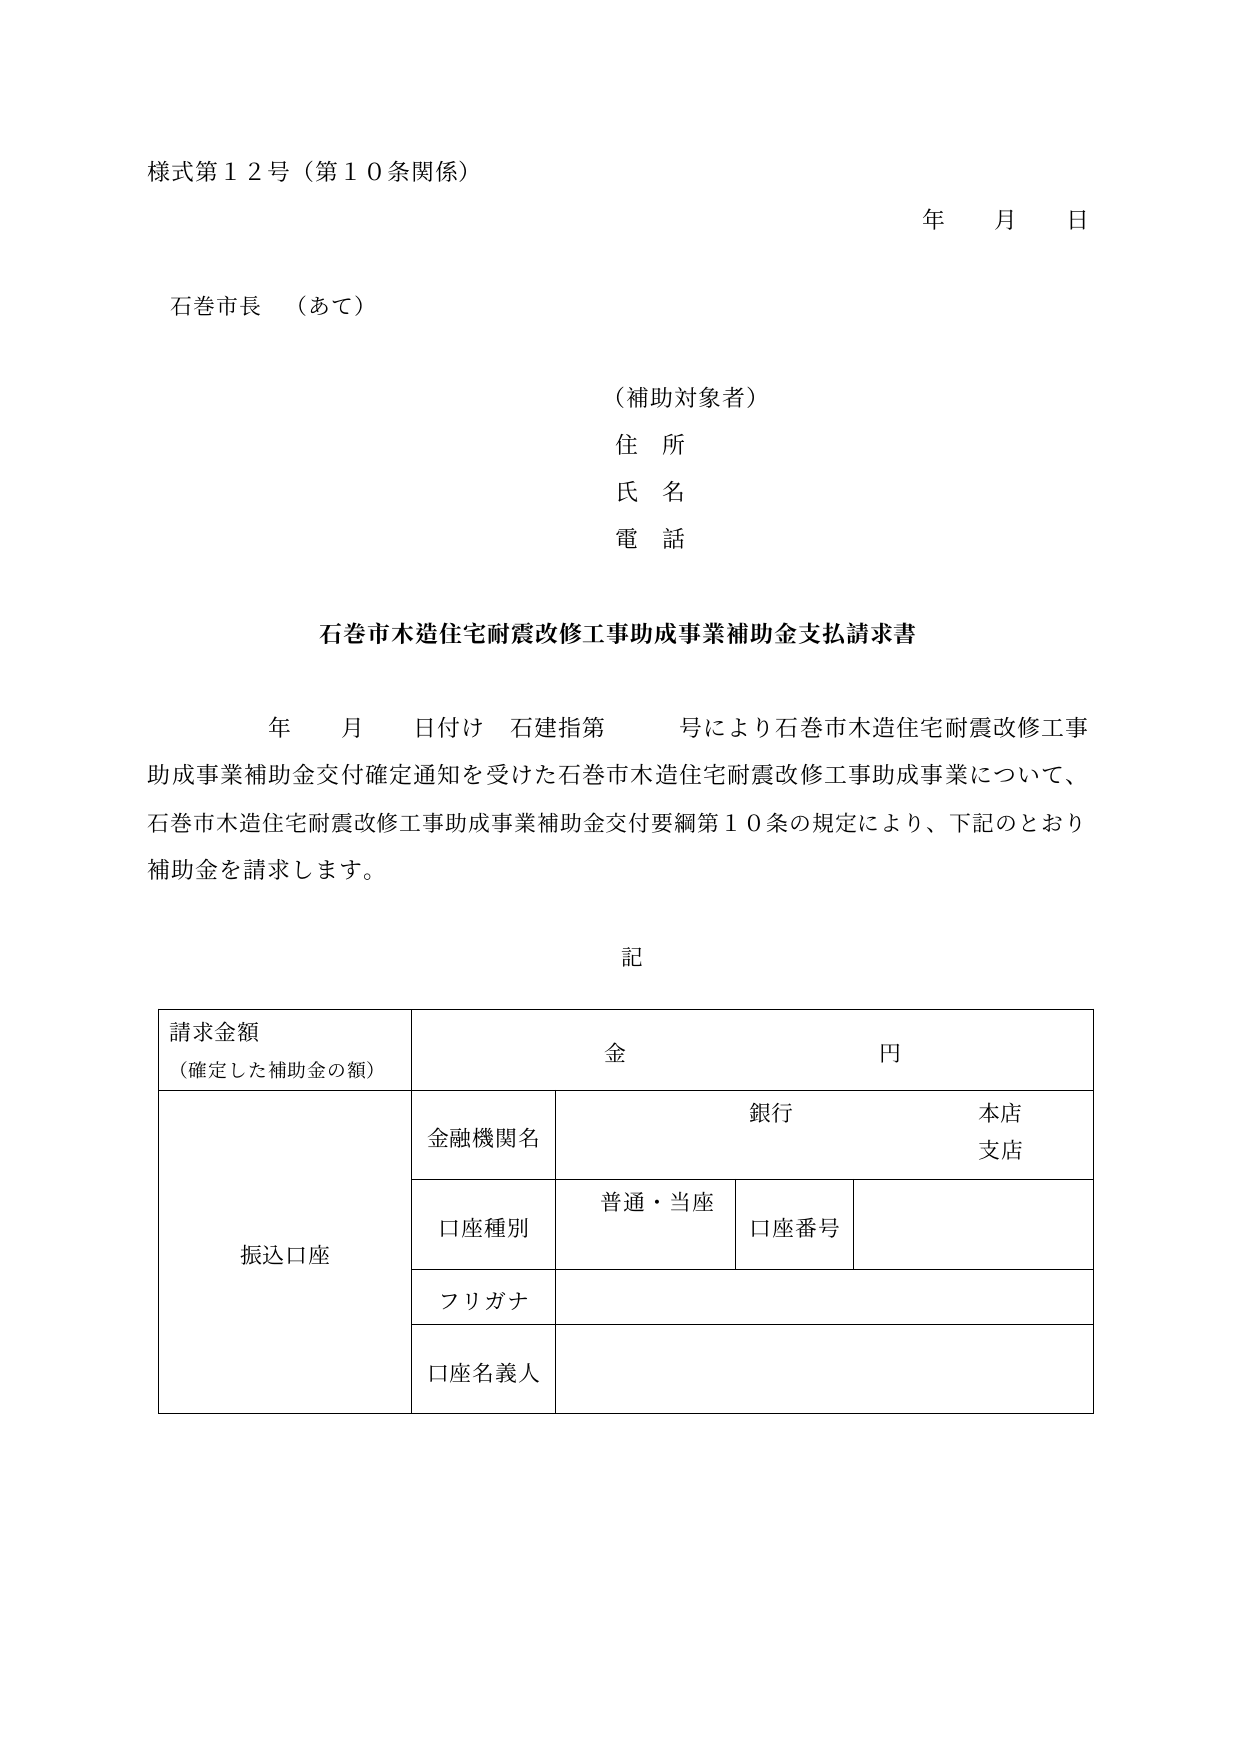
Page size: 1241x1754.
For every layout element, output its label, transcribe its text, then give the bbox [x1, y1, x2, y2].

table_header 金 円 [412, 1010, 1093, 1090]
table_cell 普通・当座 [556, 1180, 735, 1269]
table_cell 金融機関名 [412, 1091, 555, 1179]
text 電 話 [148, 510, 1089, 557]
text （補助対象者） [148, 369, 1089, 416]
text 年 月 日 [148, 190, 1089, 237]
subtitle 記 [148, 935, 1116, 972]
table_cell [556, 1325, 1093, 1412]
table_cell [854, 1180, 1093, 1269]
table_cell 口座名義人 [412, 1325, 555, 1412]
text 年 月 日付け 石建指第 号により石巻市木造住宅耐震改修工事助成事業補助金交付確定通知を受けた石巻市木造住宅耐震改修工事助成事業について、石巻市木造住宅耐震改修工事助成事業補助金交付要綱第１０条の規定により、下記のとおり補助金を請求します。 [148, 699, 1089, 888]
text 石巻市木造住宅耐震改修工事助成事業補助金支払請求書 [148, 604, 1089, 652]
table_cell [556, 1270, 1093, 1324]
text 石巻市長 （あて） [148, 285, 1116, 321]
text 住 所 [148, 416, 1089, 463]
table_header 請求金額 （確定した補助金の額） [159, 1010, 411, 1090]
text 氏 名 [148, 463, 1089, 510]
table_cell 口座種別 [412, 1180, 555, 1269]
table_cell 振込口座 [159, 1091, 411, 1412]
table_cell 銀行 本店 支店 [556, 1091, 1093, 1179]
table_cell 口座番号 [736, 1180, 853, 1269]
text 様式第１２号（第１０条関係） [148, 143, 1089, 190]
table_cell フリガナ [412, 1270, 555, 1324]
